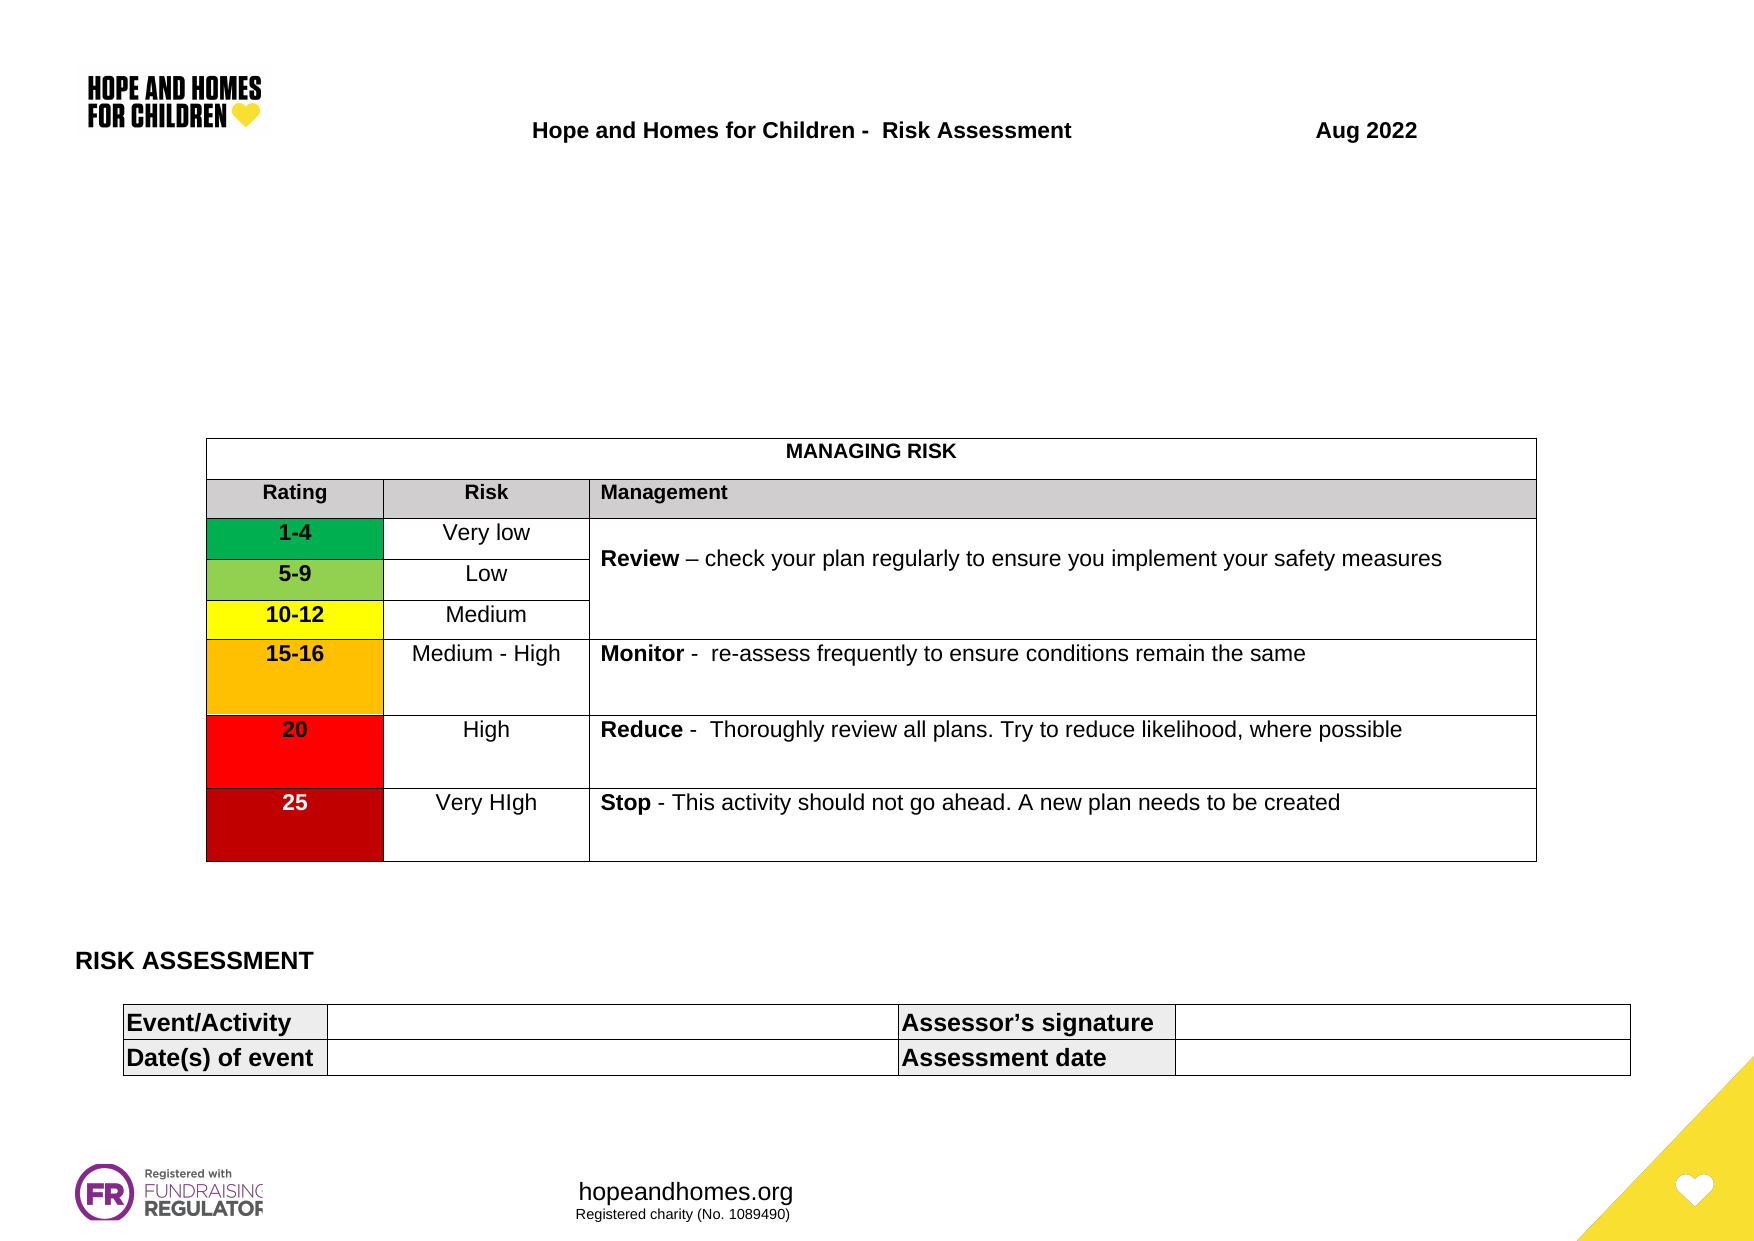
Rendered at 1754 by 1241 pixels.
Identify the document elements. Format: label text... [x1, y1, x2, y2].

table_header [328, 1005, 898, 1039]
picture [75, 1164, 263, 1221]
table_cell [328, 1040, 898, 1075]
table_header Event/Activity [124, 1005, 327, 1039]
table_cell [1176, 1040, 1630, 1075]
table_cell Assessment date [899, 1040, 1175, 1075]
picture [1571, 1056, 1754, 1241]
table_header Assessor’s signature [899, 1005, 1175, 1039]
table_cell Date(s) of event [124, 1040, 327, 1075]
text RISK ASSESSMENT [75, 946, 1679, 975]
table_header [1176, 1005, 1630, 1039]
picture [75, 64, 274, 139]
